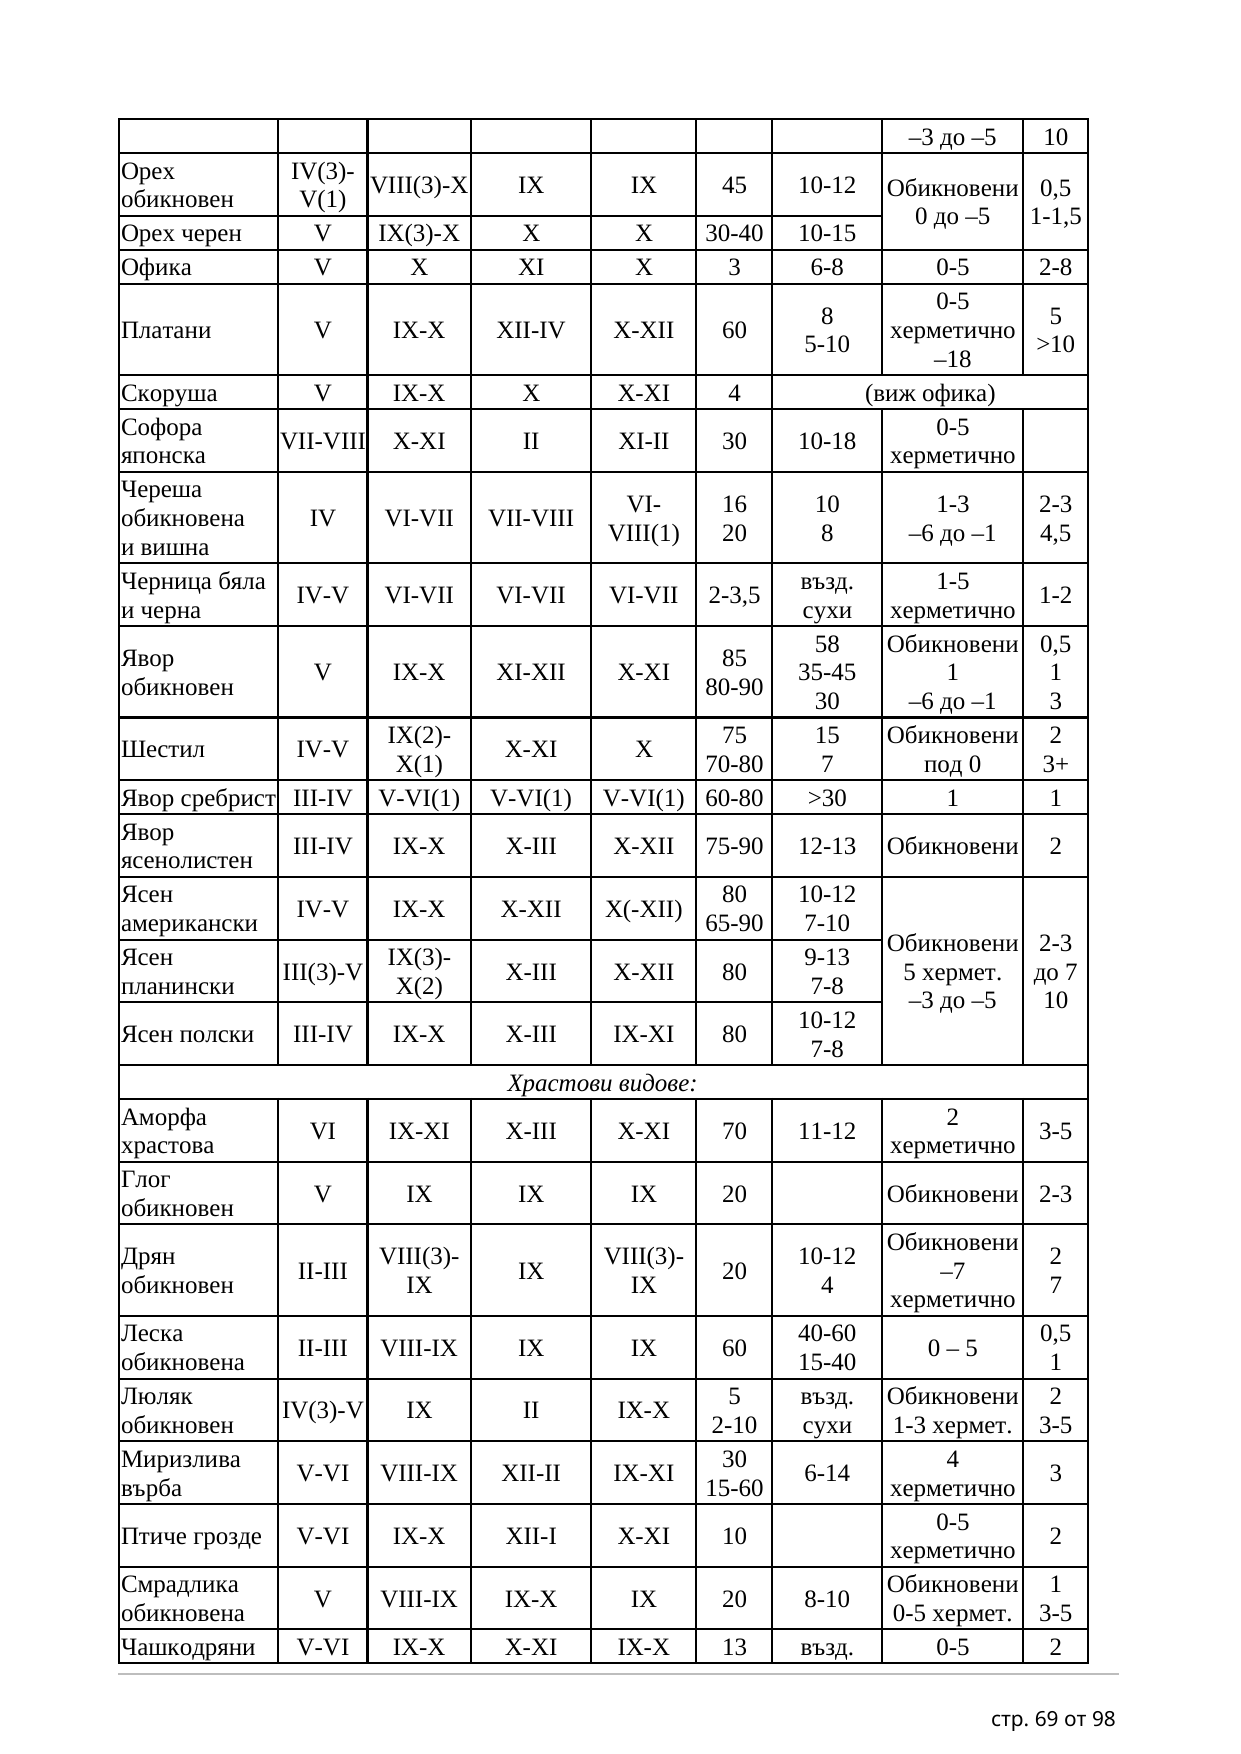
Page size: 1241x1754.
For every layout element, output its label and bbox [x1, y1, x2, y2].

table_header [697, 251, 771, 283]
table_header [279, 627, 366, 716]
table_header [279, 1442, 366, 1503]
table_header [120, 941, 277, 1001]
table_header [369, 1442, 470, 1503]
table_header [883, 1163, 1022, 1223]
table_header [883, 285, 1022, 374]
table_header [697, 1442, 771, 1503]
table_header [883, 878, 1022, 1064]
table_header [697, 1380, 771, 1440]
table_header [472, 1380, 590, 1440]
table_header [1024, 410, 1087, 471]
table_header [592, 285, 695, 374]
table_header [883, 1100, 1022, 1161]
table_header [120, 1568, 277, 1628]
table_header [120, 1100, 277, 1161]
table_header [773, 627, 881, 716]
table_header [883, 120, 1022, 152]
table_header [369, 410, 470, 471]
table_header [697, 815, 771, 876]
table_header [697, 941, 771, 1001]
table_header [1024, 1505, 1087, 1566]
table_header [120, 1380, 277, 1440]
table_header [883, 1317, 1022, 1378]
table_header [773, 1505, 881, 1566]
table_header [773, 154, 881, 215]
table_header [472, 627, 590, 716]
table_header [697, 376, 771, 408]
table_header [120, 878, 277, 939]
table_header [120, 1225, 277, 1315]
table_header [1024, 1225, 1087, 1315]
table_header [592, 1225, 695, 1315]
table_header [1024, 815, 1087, 876]
table_header [773, 376, 1087, 408]
table_header [592, 376, 695, 408]
table_header [369, 120, 470, 152]
table_header [279, 1630, 366, 1662]
table_header [592, 1568, 695, 1628]
table_header [697, 564, 771, 625]
table_header [592, 627, 695, 716]
table_header [120, 1442, 277, 1503]
table_header [120, 815, 277, 876]
table_header [592, 1100, 695, 1161]
table_header [773, 1225, 881, 1315]
table_header [279, 410, 366, 471]
table_header [472, 1505, 590, 1566]
table_header [120, 719, 277, 779]
table_header [279, 1505, 366, 1566]
table_header [369, 719, 470, 779]
table_header [279, 154, 366, 215]
table_header [592, 941, 695, 1001]
table_header [883, 1442, 1022, 1503]
table_header [697, 473, 771, 562]
table_header [279, 1003, 366, 1064]
table_header [592, 154, 695, 215]
table_header [773, 251, 881, 283]
table_header [279, 1380, 366, 1440]
table_header [697, 285, 771, 374]
table_header [120, 564, 277, 625]
table_header [1024, 878, 1087, 1064]
table_header [279, 781, 366, 813]
table_header [472, 376, 590, 408]
table_header [1024, 1317, 1087, 1378]
table_header [120, 410, 277, 471]
table_header [592, 781, 695, 813]
table_header [120, 1317, 277, 1378]
table_header [120, 1630, 277, 1662]
table_header [279, 1163, 366, 1223]
table_header [279, 120, 366, 152]
table_header [592, 1003, 695, 1064]
table_header [592, 217, 695, 249]
table_header [1024, 120, 1087, 152]
table_header [1024, 473, 1087, 562]
table_header [773, 120, 881, 152]
table_header [279, 941, 366, 1001]
table_header [773, 564, 881, 625]
table_header [1024, 1380, 1087, 1440]
table_header [120, 285, 277, 374]
table_header [1024, 154, 1087, 249]
table_header [883, 1380, 1022, 1440]
table_header [883, 1630, 1022, 1662]
table_header [773, 1568, 881, 1628]
table_header [1024, 251, 1087, 283]
table_header [472, 1568, 590, 1628]
table_header [592, 1163, 695, 1223]
table_header [1024, 719, 1087, 779]
table_header [279, 815, 366, 876]
table_header [883, 781, 1022, 813]
table_header [773, 1003, 881, 1064]
table_header [697, 627, 771, 716]
table_header [279, 285, 366, 374]
table_header [883, 154, 1022, 249]
table_header [472, 1003, 590, 1064]
table_header [472, 1317, 590, 1378]
table_header [279, 564, 366, 625]
table_header [592, 251, 695, 283]
table_header [1024, 1442, 1087, 1503]
table_header [369, 1317, 470, 1378]
table_header [472, 217, 590, 249]
table_header [773, 878, 881, 939]
table_header [773, 1380, 881, 1440]
table_header [120, 473, 277, 562]
table_header [697, 120, 771, 152]
table_header [279, 473, 366, 562]
table_header [773, 815, 881, 876]
table_header [279, 1568, 366, 1628]
table_header [369, 627, 470, 716]
table_header [773, 1163, 881, 1223]
table_header [592, 473, 695, 562]
table_header [592, 1317, 695, 1378]
table_header [883, 1568, 1022, 1628]
table_header [279, 719, 366, 779]
table_header [883, 410, 1022, 471]
table_header [592, 719, 695, 779]
table_header [472, 1630, 590, 1662]
table_header [697, 410, 771, 471]
table_header [279, 217, 366, 249]
table_header [120, 781, 277, 813]
table_header [697, 719, 771, 779]
table_header [120, 627, 277, 716]
table_header [697, 1225, 771, 1315]
table_header [369, 217, 470, 249]
table_header [369, 1568, 470, 1628]
table_header [697, 217, 771, 249]
table_header [592, 120, 695, 152]
table_header [369, 251, 470, 283]
table_header [472, 878, 590, 939]
table_header [883, 815, 1022, 876]
table_header [773, 285, 881, 374]
table_header [472, 410, 590, 471]
table_header [1024, 1100, 1087, 1161]
table_header [697, 1100, 771, 1161]
table_header [697, 1317, 771, 1378]
table_header [369, 564, 470, 625]
table_header [883, 627, 1022, 716]
table_header [1024, 1568, 1087, 1628]
table_header [697, 154, 771, 215]
table_header [773, 1317, 881, 1378]
table_header [279, 251, 366, 283]
table_header [592, 564, 695, 625]
table_header [697, 781, 771, 813]
table_header [773, 1442, 881, 1503]
table_header [773, 1630, 881, 1662]
table_header [697, 878, 771, 939]
table_header [1024, 1630, 1087, 1662]
table_header [472, 154, 590, 215]
table_header [472, 564, 590, 625]
table_header [369, 781, 470, 813]
table_header [773, 719, 881, 779]
table_header [773, 410, 881, 471]
table_header [369, 1225, 470, 1315]
table_header [120, 376, 277, 408]
table_header [279, 1317, 366, 1378]
table_header [472, 473, 590, 562]
table_header [592, 1442, 695, 1503]
table_header [120, 1163, 277, 1223]
table_header [472, 1100, 590, 1161]
table_header [120, 120, 277, 152]
table_header [369, 1630, 470, 1662]
table_header [369, 1505, 470, 1566]
table_header [120, 217, 277, 249]
table_header [369, 376, 470, 408]
table_header [592, 815, 695, 876]
table_header [369, 1100, 470, 1161]
table_header [592, 1630, 695, 1662]
table_header [472, 781, 590, 813]
table_header [369, 154, 470, 215]
table_header [1024, 627, 1087, 716]
table_header [883, 251, 1022, 283]
table_header [883, 1505, 1022, 1566]
table_header [773, 1100, 881, 1161]
table_header [369, 878, 470, 939]
table_header [883, 473, 1022, 562]
table_header [472, 1163, 590, 1223]
table_header [279, 1225, 366, 1315]
table_header [120, 154, 277, 215]
table_header [472, 285, 590, 374]
table_header [472, 1442, 590, 1503]
table_header [369, 285, 470, 374]
table_header [120, 1003, 277, 1064]
table_header [592, 410, 695, 471]
table_header [472, 941, 590, 1001]
table_header [592, 878, 695, 939]
table_header [697, 1505, 771, 1566]
table_header [472, 251, 590, 283]
table_header [773, 473, 881, 562]
table_header [369, 1003, 470, 1064]
table_header [773, 941, 881, 1001]
table_header [369, 1163, 470, 1223]
table_header [472, 120, 590, 152]
table_header [369, 941, 470, 1001]
table_header [1024, 781, 1087, 813]
table_header [120, 1066, 1087, 1098]
table_header [592, 1505, 695, 1566]
table_header [773, 781, 881, 813]
table_header [369, 473, 470, 562]
table_header [883, 564, 1022, 625]
table_header [697, 1630, 771, 1662]
table_header [472, 815, 590, 876]
table_header [369, 1380, 470, 1440]
table_header [120, 1505, 277, 1566]
table_header [773, 217, 881, 249]
table_header [1024, 564, 1087, 625]
table_header [1024, 285, 1087, 374]
table_header [472, 1225, 590, 1315]
table_header [120, 251, 277, 283]
table_header [697, 1003, 771, 1064]
table_header [369, 815, 470, 876]
table_header [697, 1163, 771, 1223]
table_header [279, 1100, 366, 1161]
table_header [279, 376, 366, 408]
table_header [883, 1225, 1022, 1315]
table_header [279, 878, 366, 939]
table_header [697, 1568, 771, 1628]
table_header [472, 719, 590, 779]
table_header [592, 1380, 695, 1440]
table_header [1024, 1163, 1087, 1223]
table_header [883, 719, 1022, 779]
